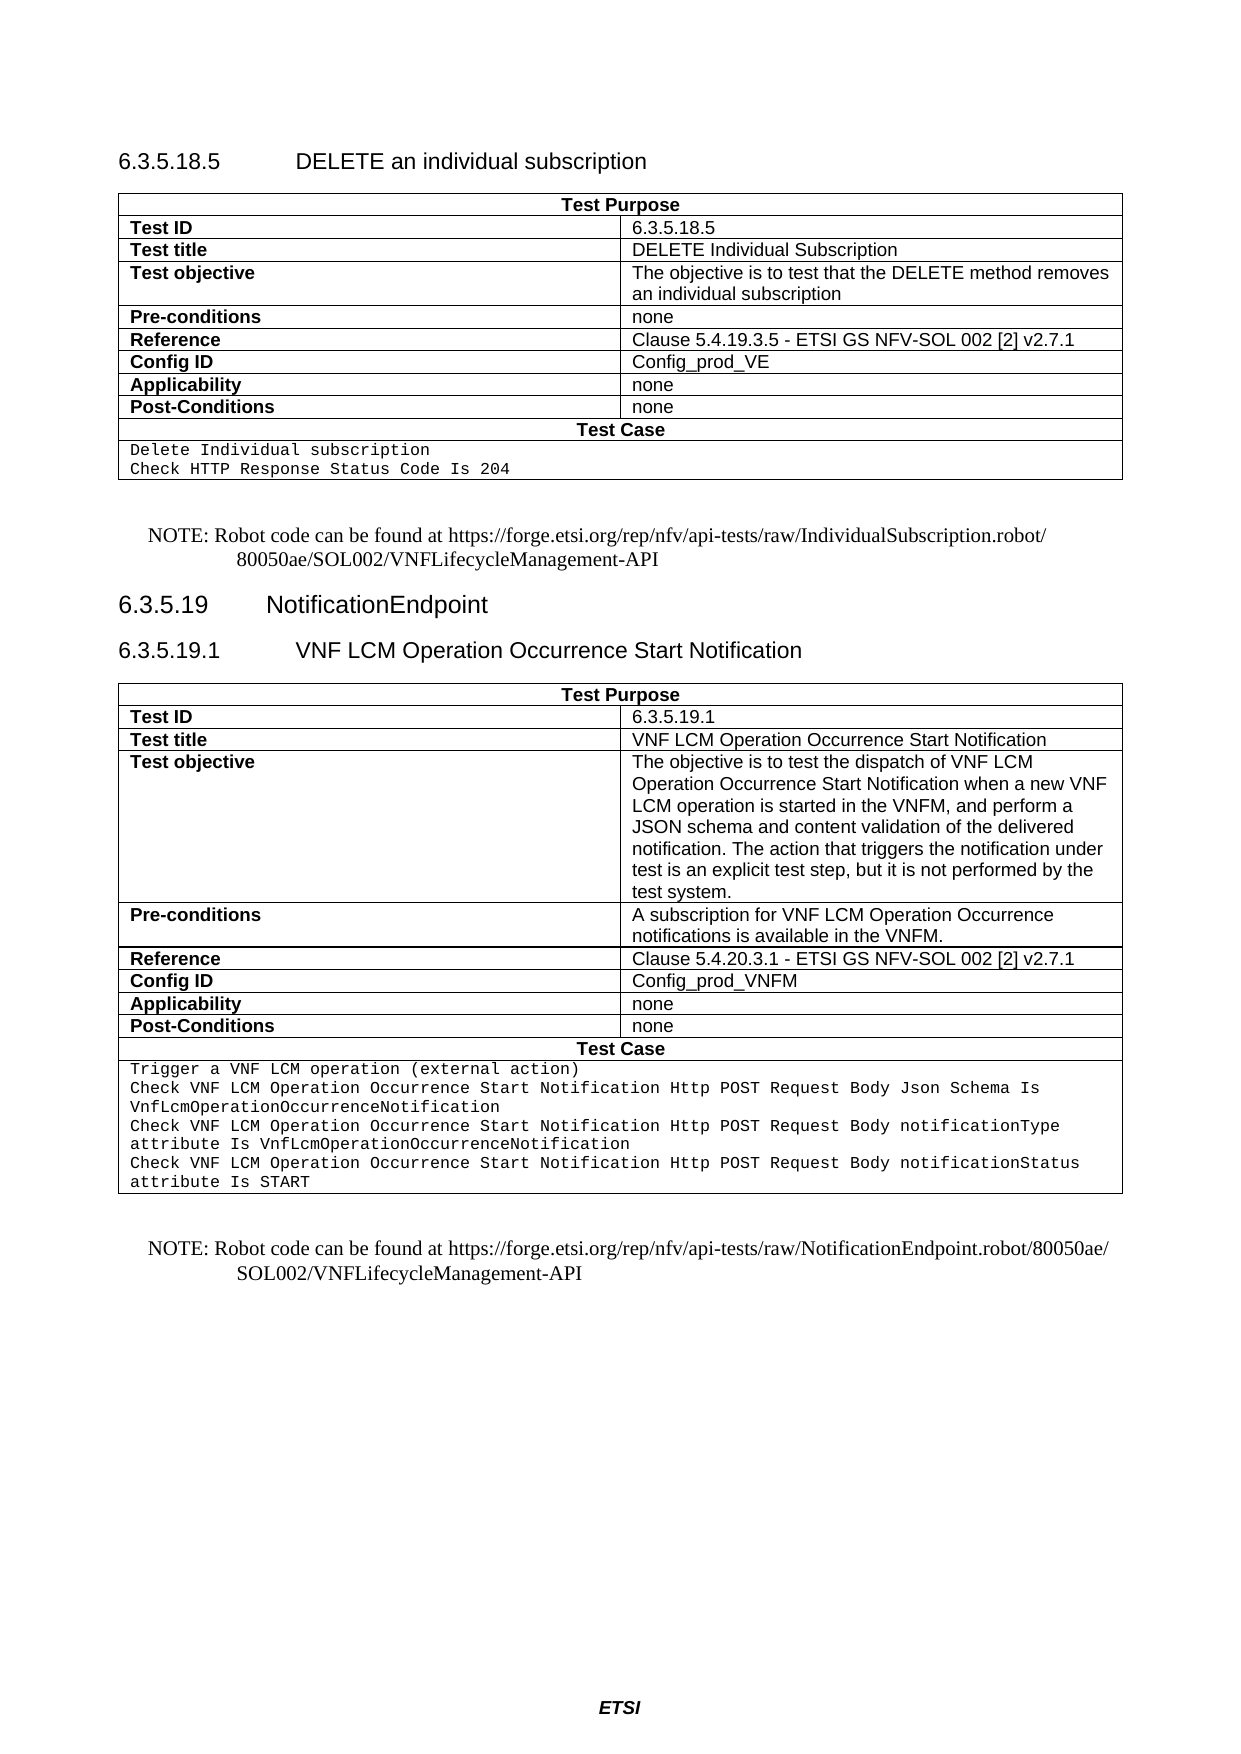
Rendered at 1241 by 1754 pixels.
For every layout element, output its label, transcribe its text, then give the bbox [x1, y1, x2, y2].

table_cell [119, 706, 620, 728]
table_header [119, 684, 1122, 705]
text NOTE: Robot code can be found at https://forge.etsi.org/rep/nfv/api-tests/raw/NotificationEndpoint.robot/80050ae/SOL002/VNFLifecycleManagement-API [148, 1236, 1122, 1284]
subtitle 6.3.5.19.1 VNF LCM Operation Occurrence Start Notification [118, 637, 1122, 664]
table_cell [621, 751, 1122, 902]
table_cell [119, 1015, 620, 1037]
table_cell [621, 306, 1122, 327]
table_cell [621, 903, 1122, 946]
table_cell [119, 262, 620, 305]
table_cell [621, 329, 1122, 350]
subtitle 6.3.5.19 NotificationEndpoint [118, 590, 1122, 619]
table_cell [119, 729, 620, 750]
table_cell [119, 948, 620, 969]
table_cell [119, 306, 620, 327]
subtitle 6.3.5.18.5 DELETE an individual subscription [118, 148, 1122, 174]
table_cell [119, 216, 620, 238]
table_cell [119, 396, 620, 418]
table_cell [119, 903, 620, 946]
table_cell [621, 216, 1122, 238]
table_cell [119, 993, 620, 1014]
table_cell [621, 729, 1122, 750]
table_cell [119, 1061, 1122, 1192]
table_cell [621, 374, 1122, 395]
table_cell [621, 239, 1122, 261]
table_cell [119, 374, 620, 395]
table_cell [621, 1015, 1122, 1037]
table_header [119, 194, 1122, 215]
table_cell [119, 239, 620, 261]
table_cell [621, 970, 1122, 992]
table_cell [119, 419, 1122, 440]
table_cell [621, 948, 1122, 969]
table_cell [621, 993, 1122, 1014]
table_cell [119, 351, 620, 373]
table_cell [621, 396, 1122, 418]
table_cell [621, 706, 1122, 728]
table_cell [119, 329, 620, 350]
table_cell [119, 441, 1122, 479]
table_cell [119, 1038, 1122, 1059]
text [148, 523, 1122, 571]
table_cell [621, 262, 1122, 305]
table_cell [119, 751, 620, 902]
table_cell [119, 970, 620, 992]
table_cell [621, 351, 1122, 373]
